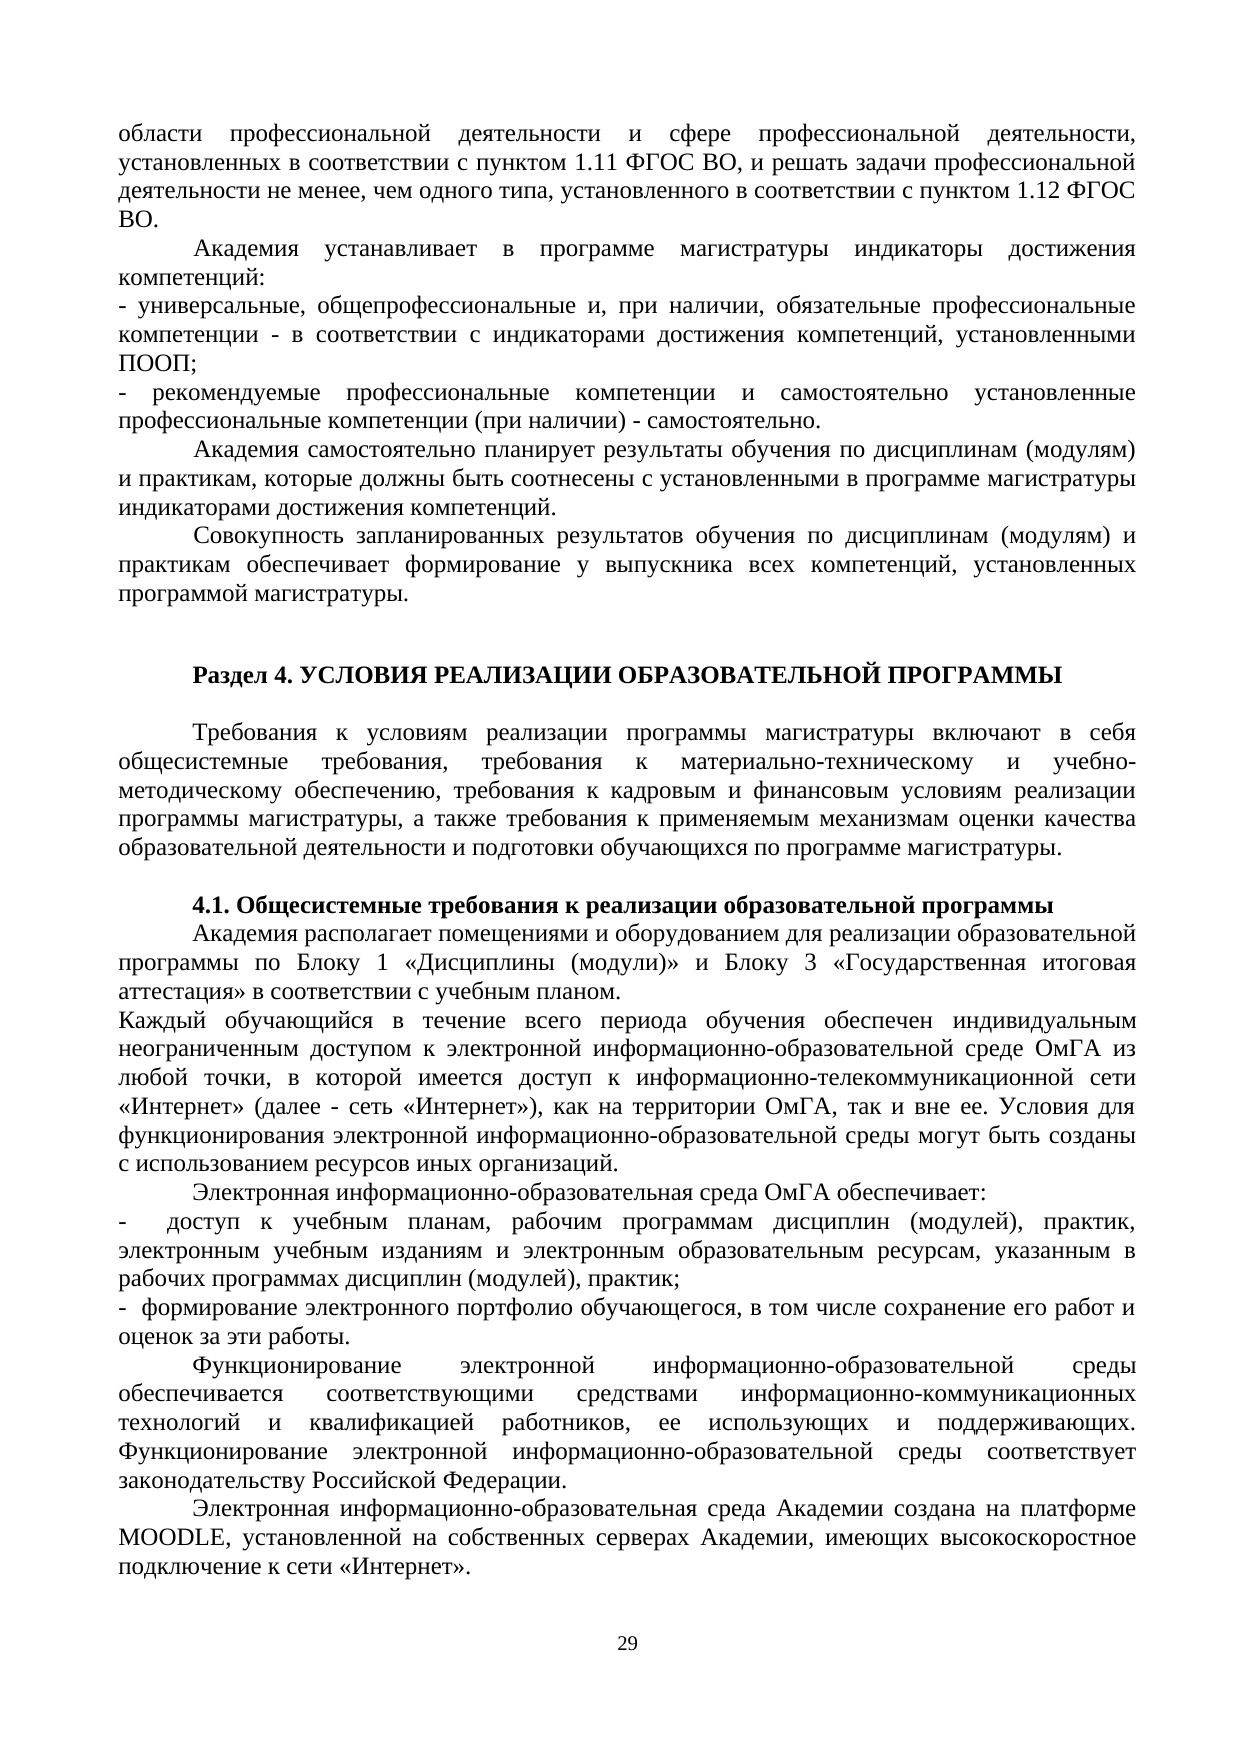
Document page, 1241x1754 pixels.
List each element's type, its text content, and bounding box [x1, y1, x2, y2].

text - доступ к учебным планам, рабочим программам дисциплин (модулей), практик, электронным учебным изданиям и электронным образовательным ресурсам, указанным в рабочих программах дисциплин (модулей), практик; [118, 1206, 1137, 1292]
text - универсальные, общепрофессиональные и, при наличии, обязательные профессиональные компетенции - в соответствии с индикаторами достижения компетенций, установленными ПООП; [118, 291, 1137, 377]
text Академия устанавливает в программе магистратуры индикаторы достижения компетенций: [118, 233, 1137, 291]
text Академия самостоятельно планирует результаты обучения по дисциплинам (модулям) и практикам, которые должны быть соотнесены с установленными в программе магистратуры индикаторами достижения компетенций. [118, 434, 1137, 521]
text Электронная информационно-образовательная среда ОмГА обеспечивает: [118, 1177, 1137, 1206]
text - рекомендуемые профессиональные компетенции и самостоятельно установленные профессиональные компетенции (при наличии) - самостоятельно. [118, 377, 1137, 434]
text Академия располагает помещениями и оборудованием для реализации образовательной программы по Блоку 1 «Дисциплины (модули)» и Блоку 3 «Государственная итоговая аттестация» в соответствии с учебным планом. [118, 918, 1137, 1005]
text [118, 118, 1137, 233]
text Требования к условиям реализации программы магистратуры включают в себя общесистемные требования, требования к материально-техническому и учебно-методическому обеспечению, требования к кадровым и финансовым условиям реализации программы магистратуры, а также требования к применяемым механизмам оценки качества образовательной деятельности и подготовки обучающихся по программе магистратуры. [118, 717, 1137, 861]
text Совокупность запланированных результатов обучения по дисциплинам (модулям) и практикам обеспечивает формирование у выпускника всех компетенций, установленных программой магистратуры. [118, 521, 1137, 607]
subtitle Раздел 4. УСЛОВИЯ РЕАЛИЗАЦИИ ОБРАЗОВАТЕЛЬНОЙ ПРОГРАММЫ [118, 660, 1137, 688]
text 4.1. Общесистемные требования к реализации образовательной программы [118, 890, 1137, 918]
text Электронная информационно-образовательная среда Академии создана на платформе MOODLE, установленной на собственных серверах Академии, имеющих высокоскоростное подключение к сети «Интернет». [118, 1493, 1137, 1580]
text - формирование электронного портфолио обучающегося, в том числе сохранение его работ и оценок за эти работы. [118, 1292, 1137, 1350]
text Каждый обучающийся в течение всего периода обучения обеспечен индивидуальным неограниченным доступом к электронной информационно-образовательной среде ОмГА из любой точки, в которой имеется доступ к информационно-телекоммуникационной сети «Интернет» (далее - сеть «Интернет»), как на территории ОмГА, так и вне ее. Условия для функционирования электронной информационно-образовательной среды могут быть созданы с использованием ресурсов иных организаций. [118, 1005, 1137, 1177]
text Функционирование электронной информационно-образовательной среды обеспечивается соответствующими средствами информационно-коммуникационных технологий и квалификацией работников, ее использующих и поддерживающих. Функционирование электронной информационно-образовательной среды соответствует законодательству Российской Федерации. [118, 1350, 1137, 1493]
